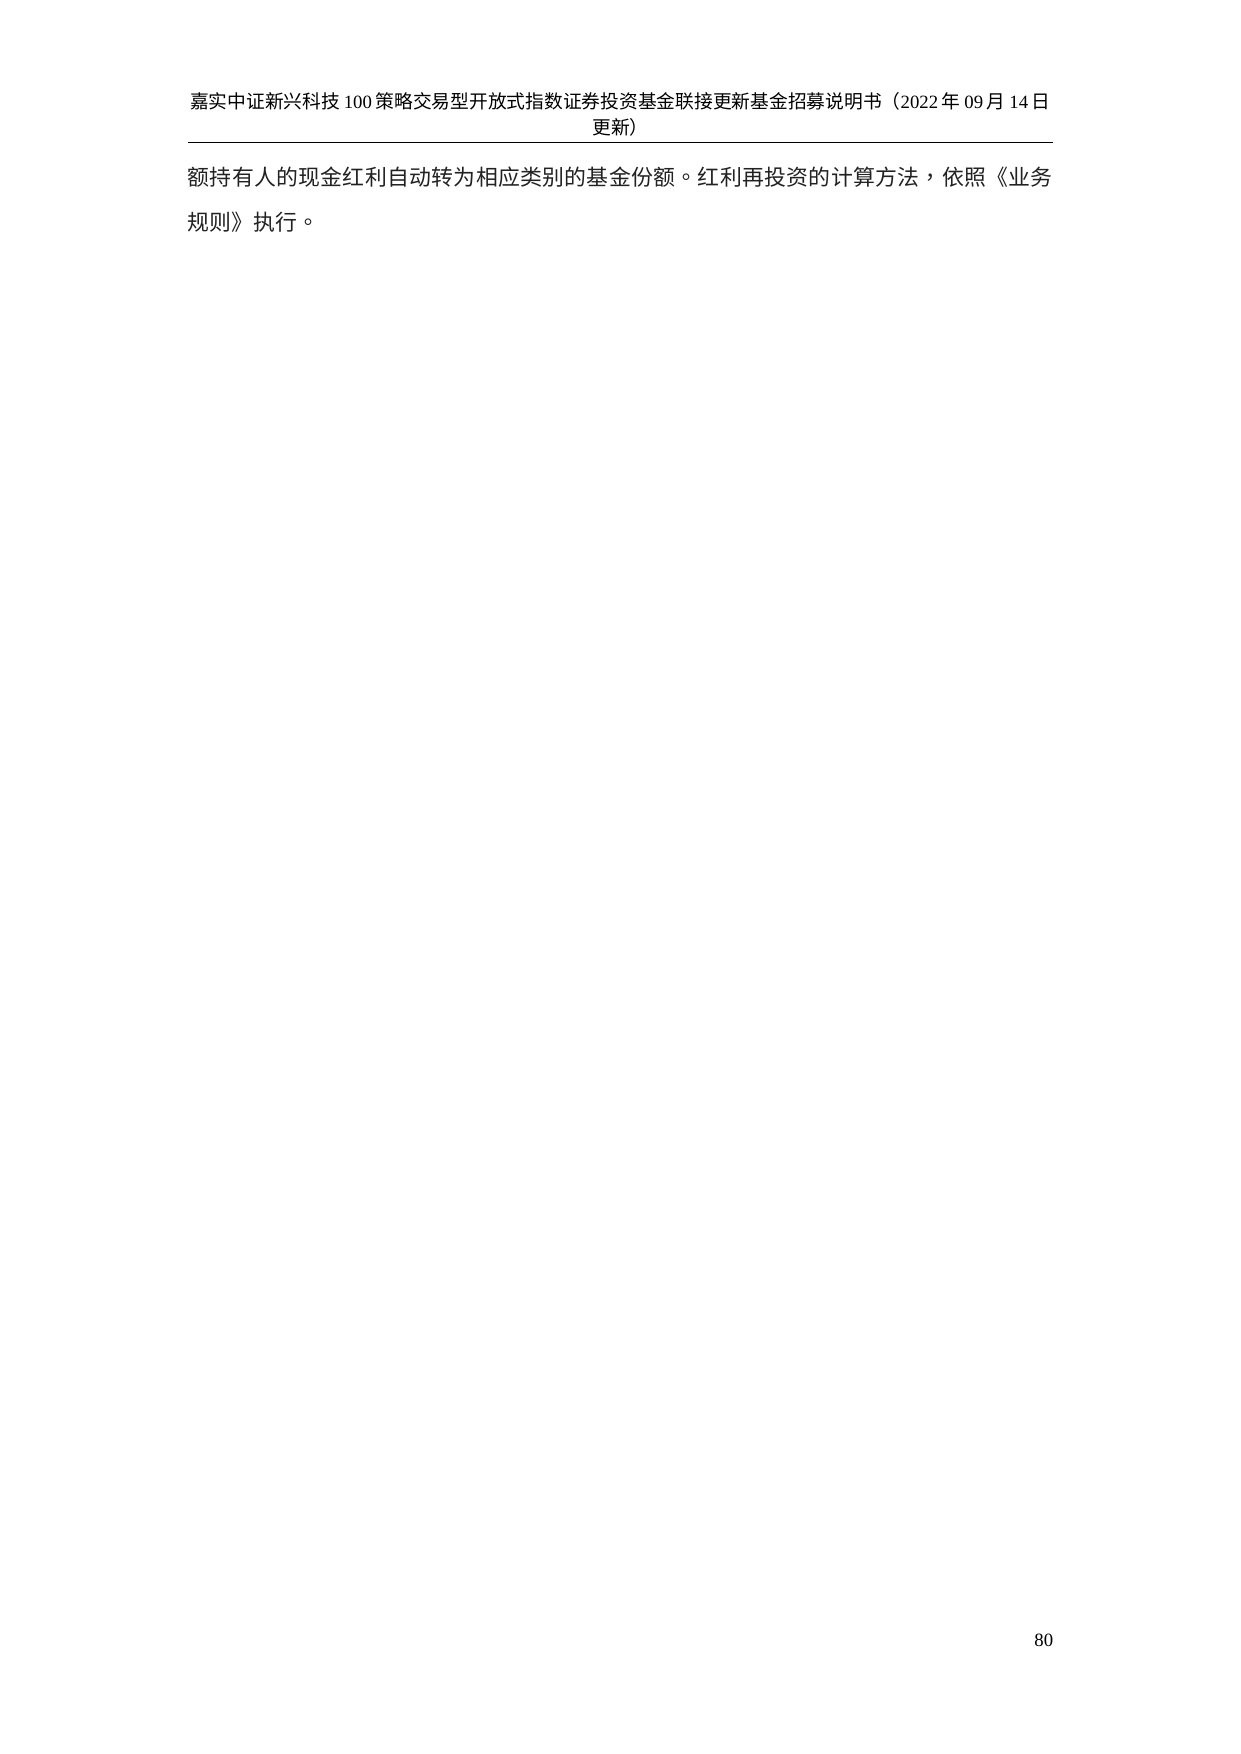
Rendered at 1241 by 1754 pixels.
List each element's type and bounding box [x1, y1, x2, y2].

text [187, 162, 1053, 236]
